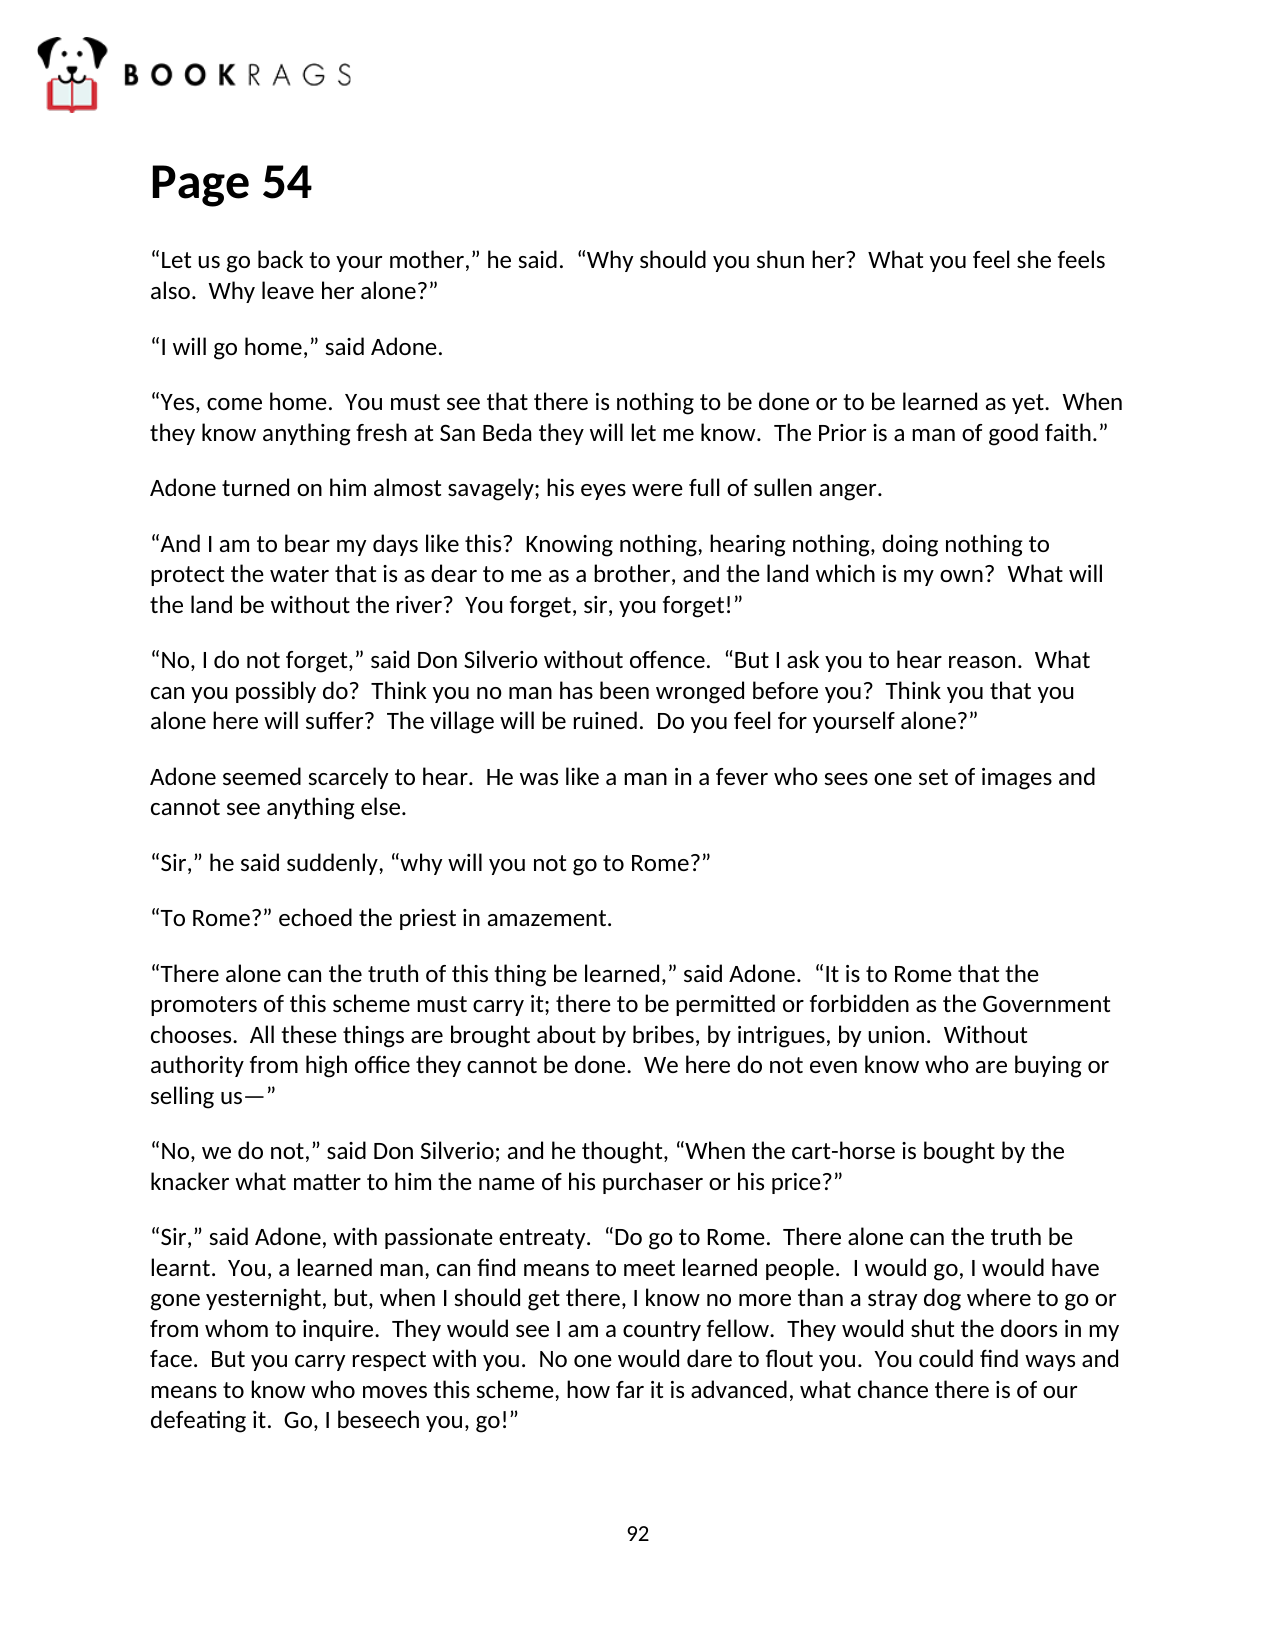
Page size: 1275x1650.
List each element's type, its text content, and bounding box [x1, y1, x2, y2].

picture [37, 37, 351, 113]
text “No, we do not,” said Don Silverio; and he thought, “When the cart-horse is bought by the knacker what matter to him the name of his purchaser or his price?” [150, 1136, 1125, 1197]
text “Yes, come home. You must see that there is nothing to be done or to be learned as yet. When they know anything fresh at San Beda they will let me know. The Prior is a man of good faith.” [150, 386, 1125, 447]
text “Sir,” said Adone, with passionate entreaty. “Do go to Rome. There alone can the truth be learnt. You, a learned man, can find means to meet learned people. I would go, I would have gone yesternight, but, when I should get there, I know no more than a stray dog where to go or from whom to inquire. They would see I am a country fellow. They would shut the doors in my face. But you carry respect with you. No one would dare to flout you. You could find ways and means to know who moves this scheme, how far it is advanced, what chance there is of our defeating it. Go, I beseech you, go!” [150, 1222, 1125, 1435]
text “To Rome?” echoed the priest in amazement. [150, 902, 1125, 933]
text “And I am to bear my days like this? Knowing nothing, hearing nothing, doing nothing to protect the water that is as dear to me as a brother, and the land which is my own? What will the land be without the river? You forget, sir, you forget!” [150, 528, 1125, 619]
text Adone turned on him almost savagely; his eyes were full of sullen anger. [150, 472, 1125, 503]
text Adone seemed scarcely to hear. He was like a man in a fever who sees one set of images and cannot see anything else. [150, 761, 1125, 822]
text “There alone can the truth of this thing be learned,” said Adone. “It is to Rome that the promoters of this scheme must carry it; there to be permitted or forbidden as the Government chooses. All these things are brought about by bribes, by intrigues, by union. Without authority from high office they cannot be done. We here do not even know who are buying or selling us—­” [150, 958, 1125, 1111]
text “I will go home,” said Adone. [150, 331, 1125, 361]
text “Sir,” he said suddenly, “why will you not go to Rome?” [150, 847, 1125, 877]
text Page 54 [150, 150, 1125, 211]
text “Let us go back to your mother,” he said. “Why should you shun her? What you feel she feels also. Why leave her alone?” [150, 244, 1125, 306]
text “No, I do not forget,” said Don Silverio without offence. “But I ask you to hear reason. What can you possibly do? Think you no man has been wronged before you? Think you that you alone here will suffer? The village will be ruined. Do you feel for yourself alone?” [150, 644, 1125, 736]
